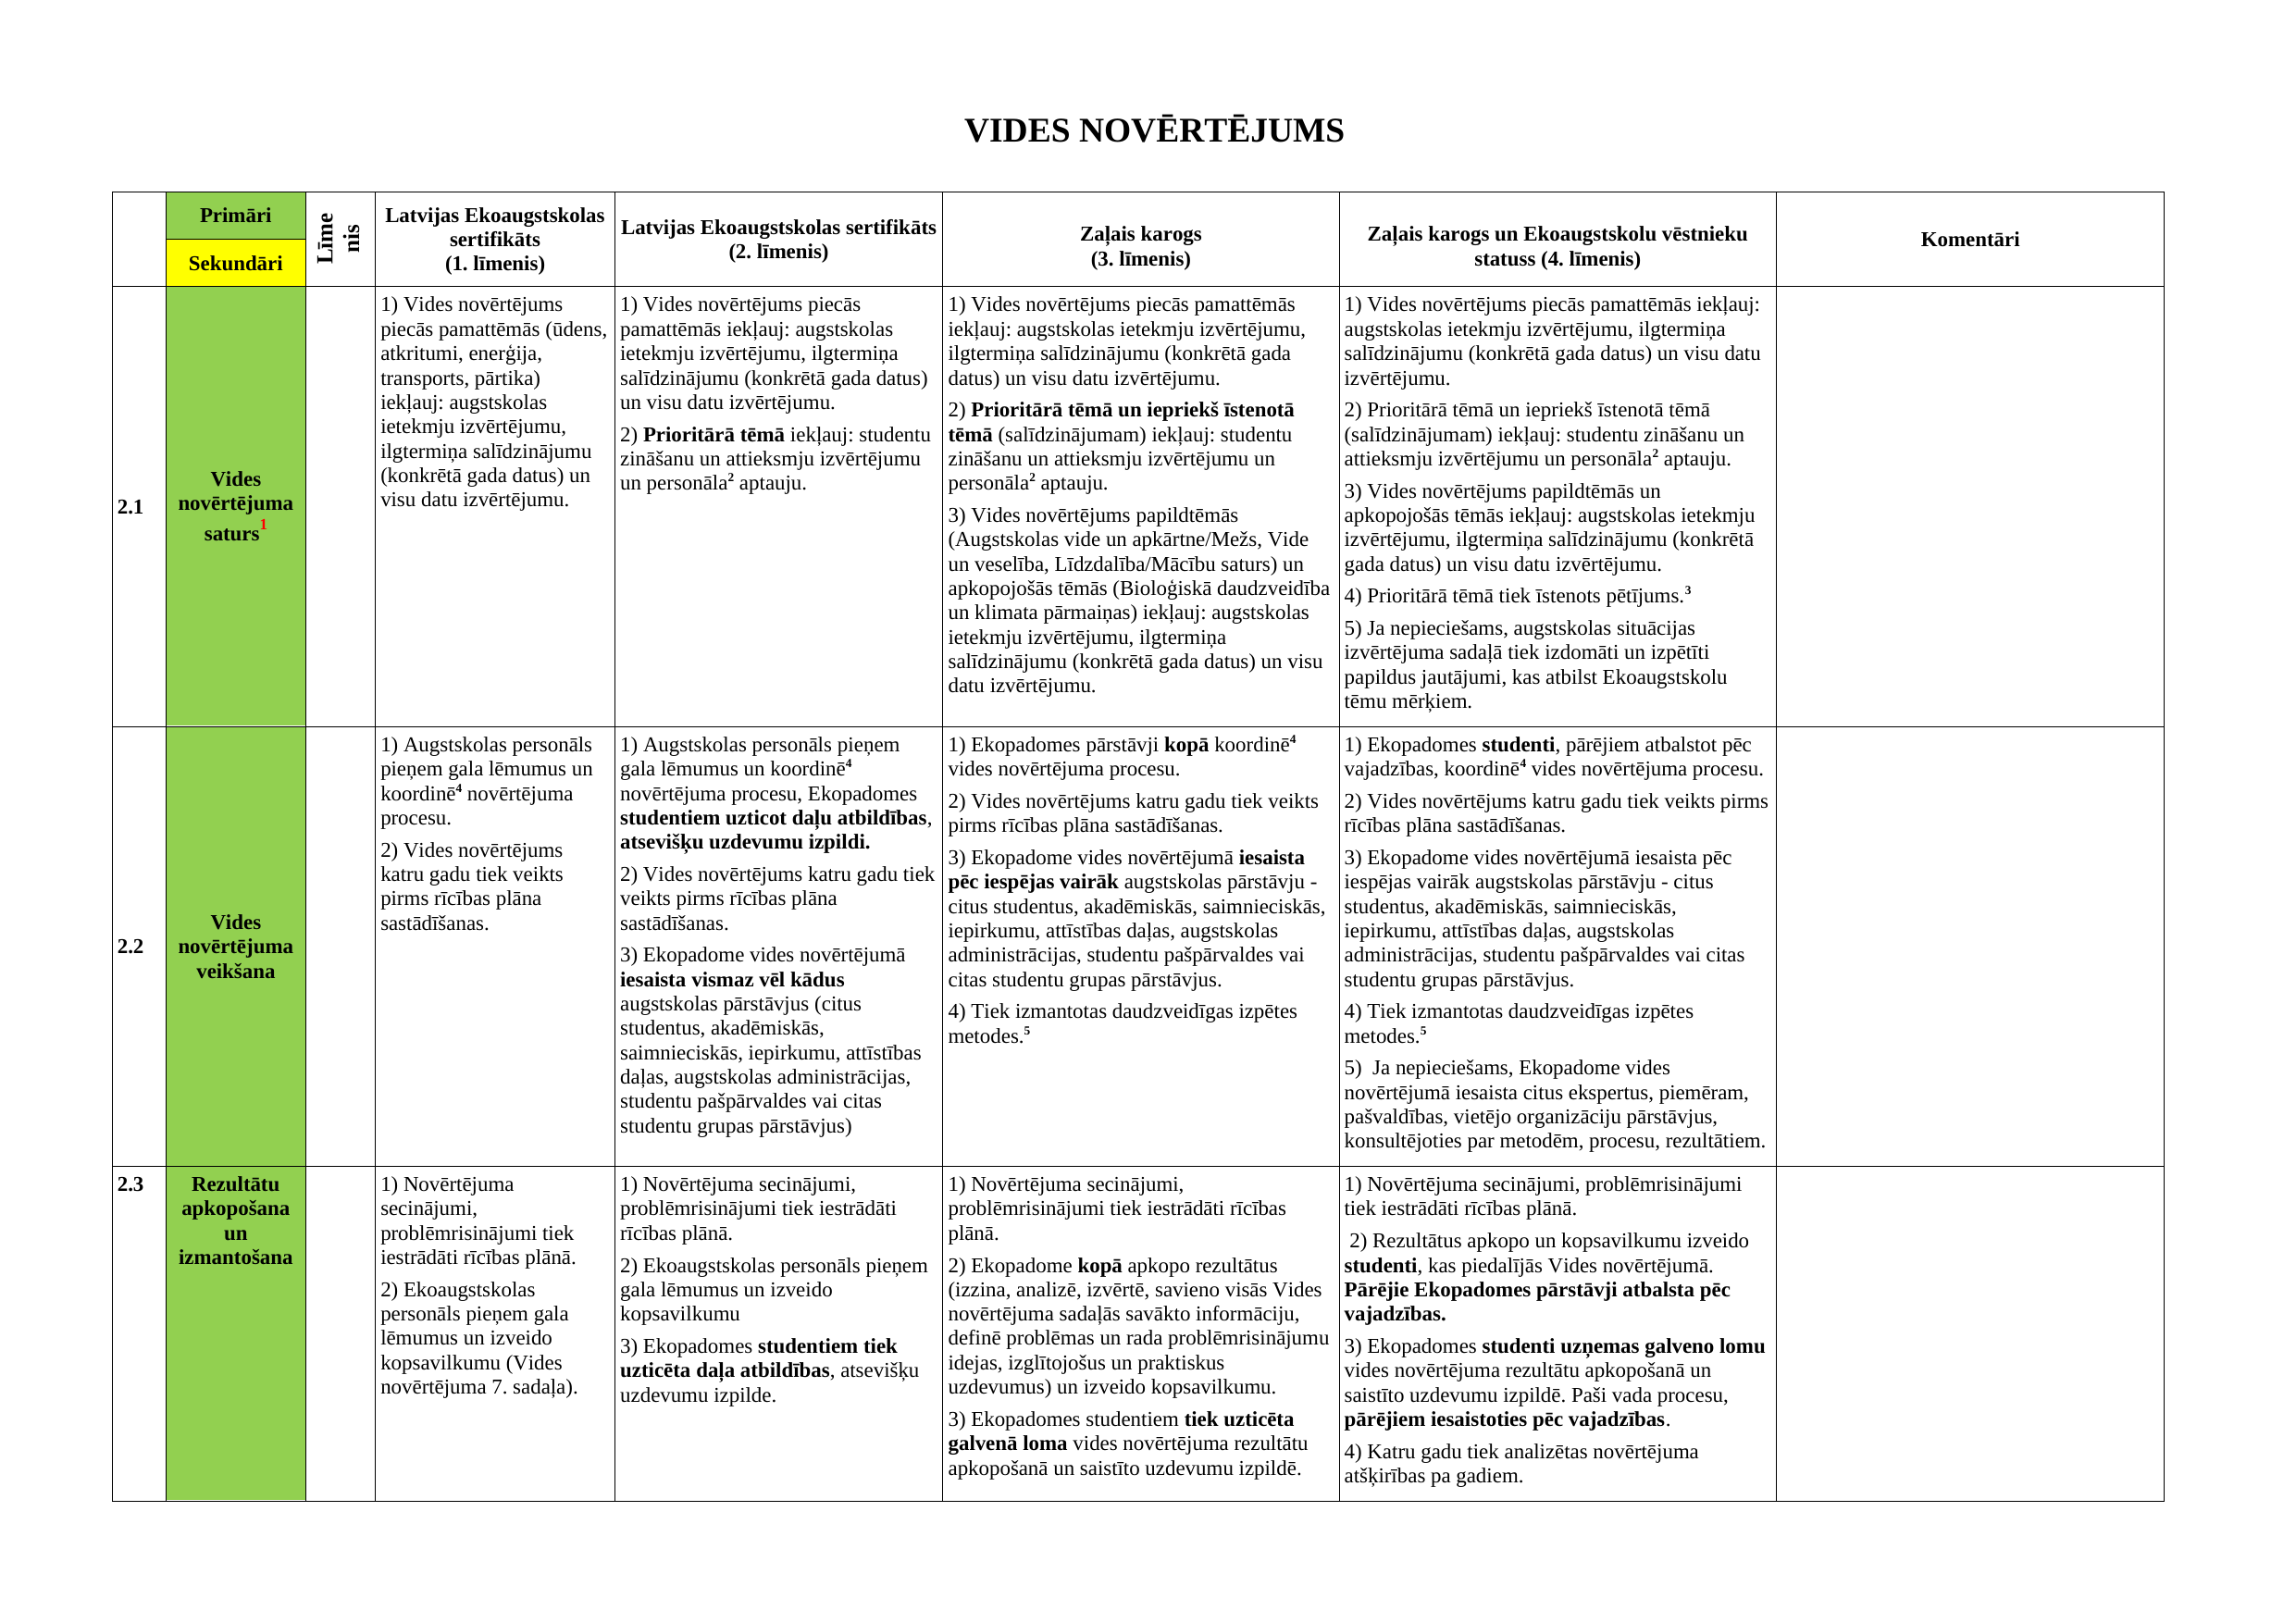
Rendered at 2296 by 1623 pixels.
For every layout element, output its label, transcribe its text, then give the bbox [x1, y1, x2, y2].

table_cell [1340, 1167, 1776, 1500]
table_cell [376, 1167, 614, 1500]
table_cell 1) Vides novērtējums piecās pamattēmās (ūdens, atkritumi, enerģija, transports, pārtika) iekļauj: augstskolas ietekmju izvērtējumu, ilgtermiņa salīdzinājumu (konkrētā gada datus) un visu datu izvērtējumu. [376, 287, 614, 725]
table_cell Vides novērtējuma saturs1 [167, 287, 305, 725]
table_cell [1777, 727, 2164, 1166]
table_cell 1) Ekopadomes pārstāvji kopā koordinē4 vides novērtējuma procesu. 2) Vides novērtējums katru gadu tiek veikts pirms rīcības plāna sastādīšanas. 3) Ekopadome vides novērtējumā iesaista pēc iespējas vairāk augstskolas pārstāvju -citus studentus, akadēmiskās, saimnieciskās, iepirkumu, attīstības daļas, augstskolas administrācijas, studentu pašpārvaldes vai citas studentu grupas pārstāvjus. 4) Tiek izmantotas daudzveidīgas izpētes metodes.5 [943, 727, 1339, 1166]
table_cell [1777, 1167, 2164, 1500]
table_header Zaļais karogs (3. līmenis) [943, 192, 1339, 286]
table_cell 2.3 [113, 1167, 166, 1500]
text VIDES NOVĒRTĒJUMS [109, 109, 2200, 149]
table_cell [167, 1167, 305, 1500]
table_cell 1) Augstskolas personāls pieņem gala lēmumus un koordinē4 novērtējuma procesu, Ekopadomes studentiem uzticot daļu atbildības, atsevišķu uzdevumu izpildi. 2) Vides novērtējums katru gadu tiek veikts pirms rīcības plāna sastādīšanas. 3) Ekopadome vides novērtējumā iesaista vismaz vēl kādus augstskolas pārstāvjus (citus studentus, akadēmiskās, saimnieciskās, iepirkumu, attīstības daļas, augstskolas administrācijas, studentu pašpārvaldes vai citas studentu grupas pārstāvjus) [615, 727, 942, 1166]
table_cell 1) Vides novērtējums piecās pamattēmās iekļauj: augstskolas ietekmju izvērtējumu, ilgtermiņa salīdzinājumu (konkrētā gada datus) un visu datu izvērtējumu. 2) Prioritārā tēmā un iepriekš īstenotā tēmā (salīdzinājumam) iekļauj: studentu zināšanu un attieksmju izvērtējumu un personāla2 aptauju. 3) Vides novērtējums papildtēmās un apkopojošās tēmās iekļauj: augstskolas ietekmju izvērtējumu, ilgtermiņa salīdzinājumu (konkrētā gada datus) un visu datu izvērtējumu. 4) Prioritārā tēmā tiek īstenots pētījums.3 5) Ja nepieciešams, augstskolas situācijas izvērtējuma sadaļā tiek izdomāti un izpētīti papildus jautājumi, kas atbilst Ekoaugstskolu tēmu mērķiem. [1340, 287, 1776, 725]
table_cell 1) Vides novērtējums piecās pamattēmās iekļauj: augstskolas ietekmju izvērtējumu, ilgtermiņa salīdzinājumu (konkrētā gada datus) un visu datu izvērtējumu. 2) Prioritārā tēmā iekļauj: studentu zināšanu un attieksmju izvērtējumu un personāla2 aptauju. [615, 287, 942, 725]
table_header Zaļais karogs un Ekoaugstskolu vēstnieku statuss (4. līmenis) [1340, 192, 1776, 286]
table_cell Vides novērtējuma veikšana [167, 727, 305, 1166]
table_cell 2.2 [113, 727, 166, 1166]
table_cell 2.1 [113, 287, 166, 725]
table_cell 1) Ekopadomes studenti, pārējiem atbalstot pēc vajadzības, koordinē4 vides novērtējuma procesu. 2) Vides novērtējums katru gadu tiek veikts pirms rīcības plāna sastādīšanas. 3) Ekopadome vides novērtējumā iesaista pēc iespējas vairāk augstskolas pārstāvju - citus studentus, akadēmiskās, saimnieciskās, iepirkumu, attīstības daļas, augstskolas administrācijas, studentu pašpārvaldes vai citas studentu grupas pārstāvjus. 4) Tiek izmantotas daudzveidīgas izpētes metodes.5 5) Ja nepieciešams, Ekopadome vides novērtējumā iesaista citus ekspertus, piemēram, pašvaldības, vietējo organizāciju pārstāvjus, konsultējoties par metodēm, procesu, rezultātiem. [1340, 727, 1776, 1166]
table_header Primāri [167, 192, 305, 239]
table_cell [306, 1167, 375, 1500]
table_cell [1777, 287, 2164, 725]
table_header Latvijas Ekoaugstskolas sertifikāts (1. līmenis) [376, 192, 614, 286]
table_header Latvijas Ekoaugstskolas sertifikāts (2. līmenis) [615, 192, 942, 286]
table_cell Sekundāri [167, 240, 305, 286]
table_cell 1) Vides novērtējums piecās pamattēmās iekļauj: augstskolas ietekmju izvērtējumu, ilgtermiņa salīdzinājumu (konkrētā gada datus) un visu datu izvērtējumu. 2) Prioritārā tēmā un iepriekš īstenotā tēmā (salīdzinājumam) iekļauj: studentu zināšanu un attieksmju izvērtējumu un personāla2 aptauju. 3) Vides novērtējums papildtēmās (Augstskolas vide un apkārtne/Mežs, Vide un veselība, Līdzdalība/Mācību saturs) un apkopojošās tēmās (Bioloģiskā daudzveidība un klimata pārmaiņas) iekļauj: augstskolas ietekmju izvērtējumu, ilgtermiņa salīdzinājumu (konkrētā gada datus) un visu datu izvērtējumu. [943, 287, 1339, 725]
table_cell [615, 1167, 942, 1500]
table_header Līmenis 1 2 3 4 [306, 192, 375, 286]
table_cell 1) Augstskolas personāls pieņem gala lēmumus un koordinē4 novērtējuma procesu. 2) Vides novērtējums katru gadu tiek veikts pirms rīcības plāna sastādīšanas. [376, 727, 614, 1166]
table_header Komentāri [1777, 192, 2164, 286]
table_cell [943, 1167, 1339, 1500]
table_cell [306, 287, 375, 725]
table_header [113, 192, 166, 286]
table_cell [306, 727, 375, 1166]
